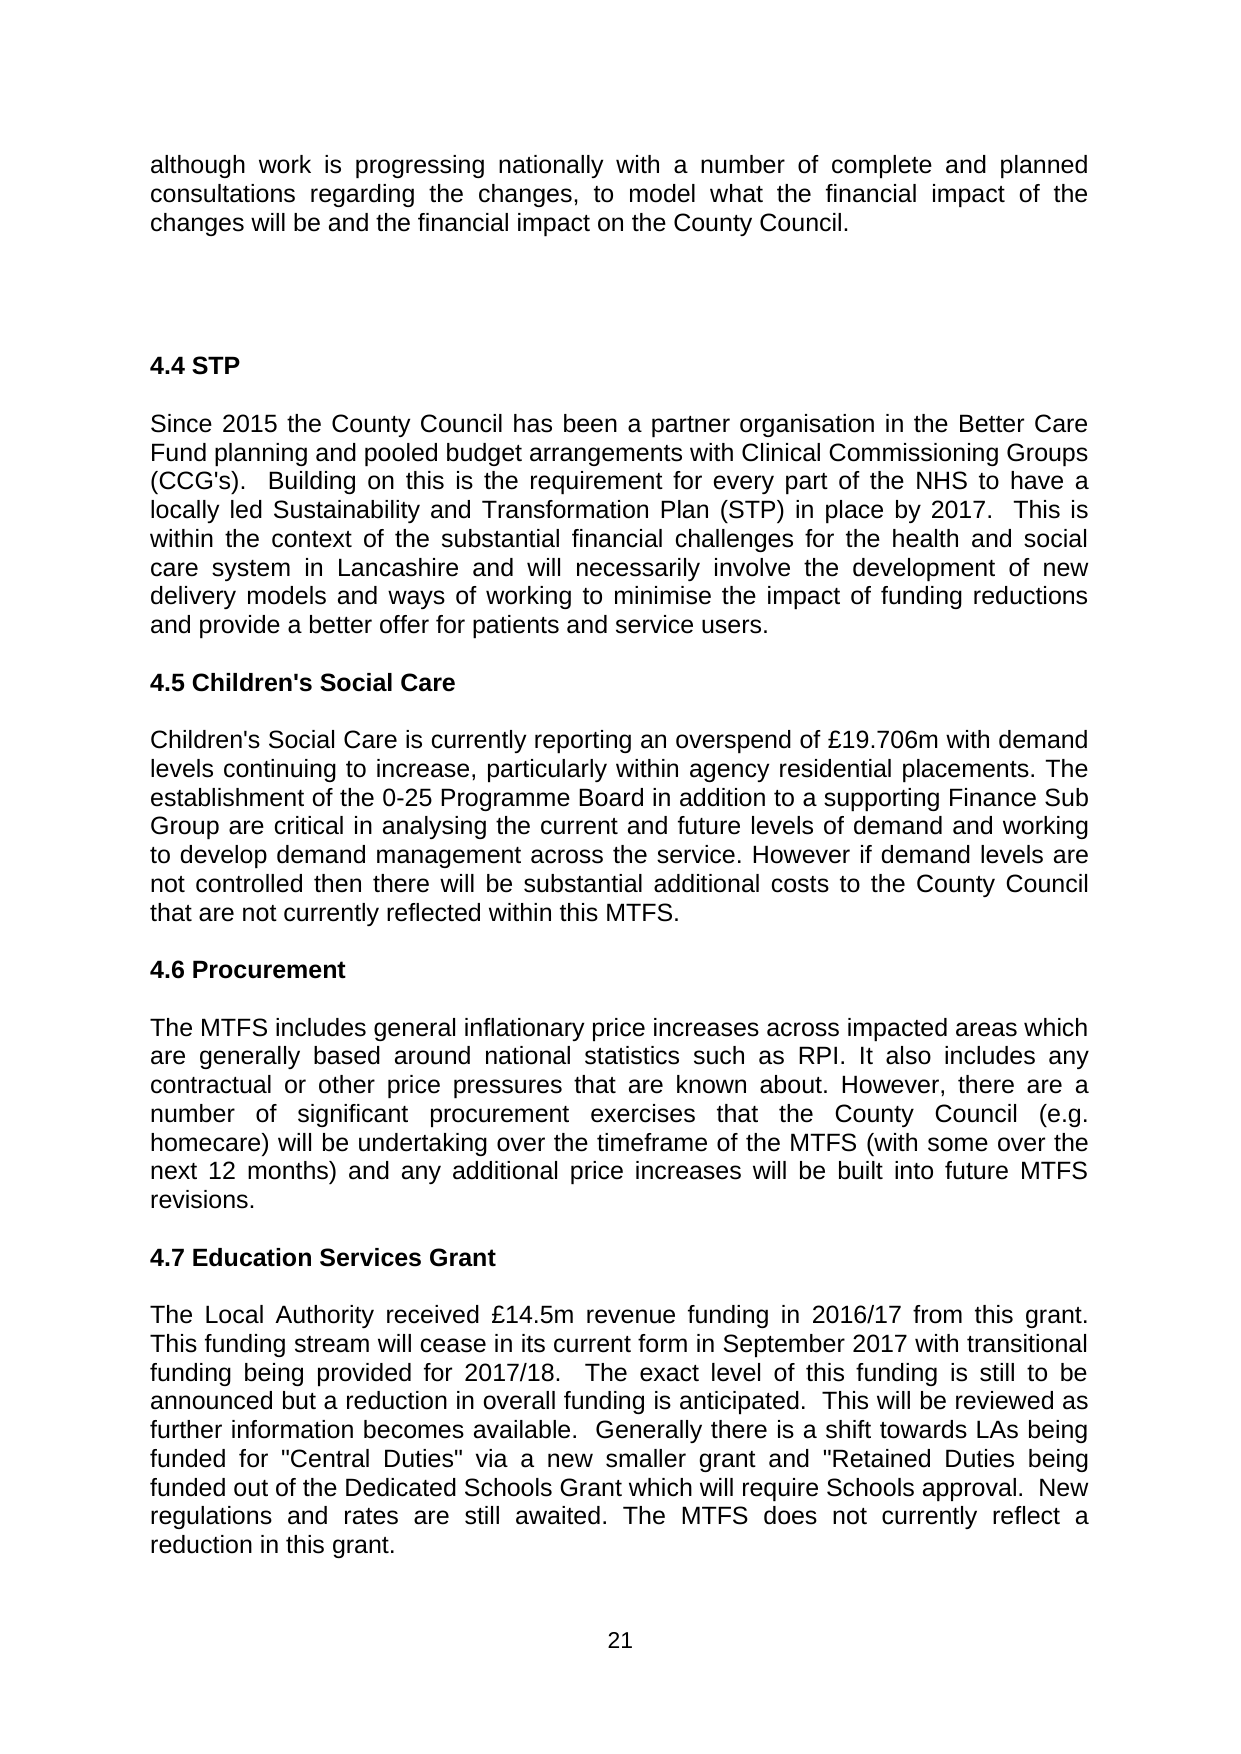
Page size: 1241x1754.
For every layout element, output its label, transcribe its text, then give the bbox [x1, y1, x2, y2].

text 4.5 Children's Social Care [150, 667, 1090, 696]
text The MTFS includes general inflationary price increases across impacted areas which are generally based around national statistics such as RPI. It also includes any contractual or other price pressures that are known about. However, there are a number of significant procurement exercises that the County Council (e.g. homecare) will be undertaking over the timeframe of the MTFS (with some over the next 12 months) and any additional price increases will be built into future MTFS revisions. [150, 1012, 1090, 1214]
text Children's Social Care is currently reporting an overspend of £19.706m with demand levels continuing to increase, particularly within agency residential placements. The establishment of the 0-25 Programme Board in addition to a supporting Finance Sub Group are critical in analysing the current and future levels of demand and working to develop demand management across the service. However if demand levels are not controlled then there will be substantial additional costs to the County Council that are not currently reflected within this MTFS. [150, 725, 1090, 926]
text 4.6 Procurement [150, 955, 1090, 984]
text 4.4 STP [150, 351, 1090, 380]
text 4.7 Education Services Grant [150, 1242, 1090, 1271]
text Since 2015 the County Council has been a partner organisation in the Better Care Fund planning and pooled budget arrangements with Clinical Commissioning Groups (CCG's). Building on this is the requirement for every part of the NHS to have a locally led Sustainability and Transformation Plan (STP) in place by 2017. This is within the context of the substantial financial challenges for the health and social care system in Lancashire and will necessarily involve the development of new delivery models and ways of working to minimise the impact of funding reductions and provide a better offer for patients and service users. [150, 409, 1090, 639]
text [150, 150, 1090, 236]
text The Local Authority received £14.5m revenue funding in 2016/17 from this grant. This funding stream will cease in its current form in September 2017 with transitional funding being provided for 2017/18. The exact level of this funding is still to be announced but a reduction in overall funding is anticipated. This will be reviewed as further information becomes available. Generally there is a shift towards LAs being funded for "Central Duties" via a new smaller grant and "Retained Duties being funded out of the Dedicated Schools Grant which will require Schools approval. New regulations and rates are still awaited. The MTFS does not currently reflect a reduction in this grant. [150, 1300, 1090, 1559]
